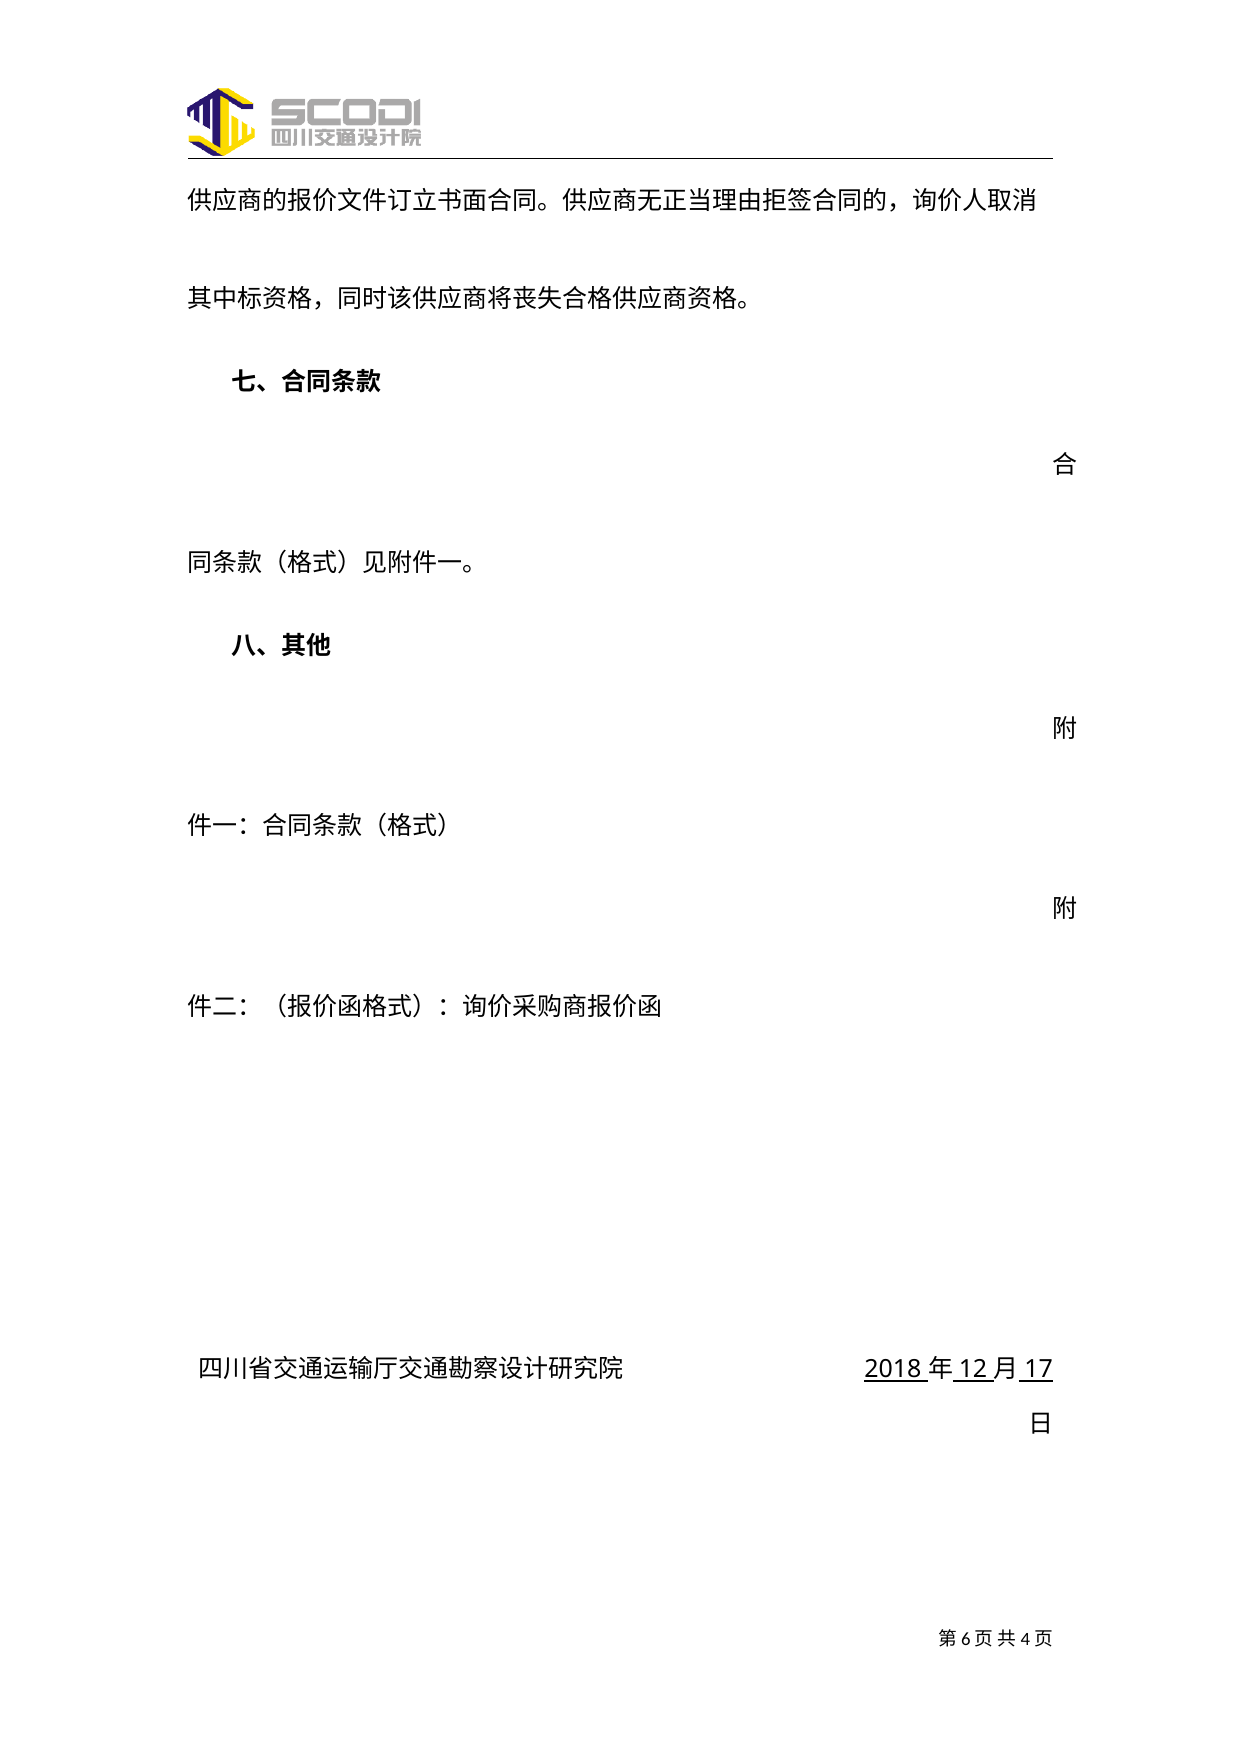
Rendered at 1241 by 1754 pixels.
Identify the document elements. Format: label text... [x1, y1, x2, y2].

text 1.询价人和供应商应当自中标通知书发出之日起30天内，根据询价文件和供应商的报价文件订立书面合同。供应商无正当理由拒签合同的，询价人取消其中标资格，同时该供应商将丧失合格供应商资格。 [187, 166, 1053, 329]
text 八、其他 [187, 611, 1053, 676]
text 四川省交通运输厅交通勘察设计研究院 2018 年 12 月 17 日 [187, 1349, 1053, 1439]
text 七、合同条款 [187, 347, 1053, 412]
text 附件二：（报价函格式）：询价采购商报价函 [187, 874, 1053, 1037]
text 附件一：合同条款（格式） [187, 694, 1053, 856]
text 合同条款（格式）见附件一。 [187, 430, 1053, 593]
picture [187, 88, 421, 156]
